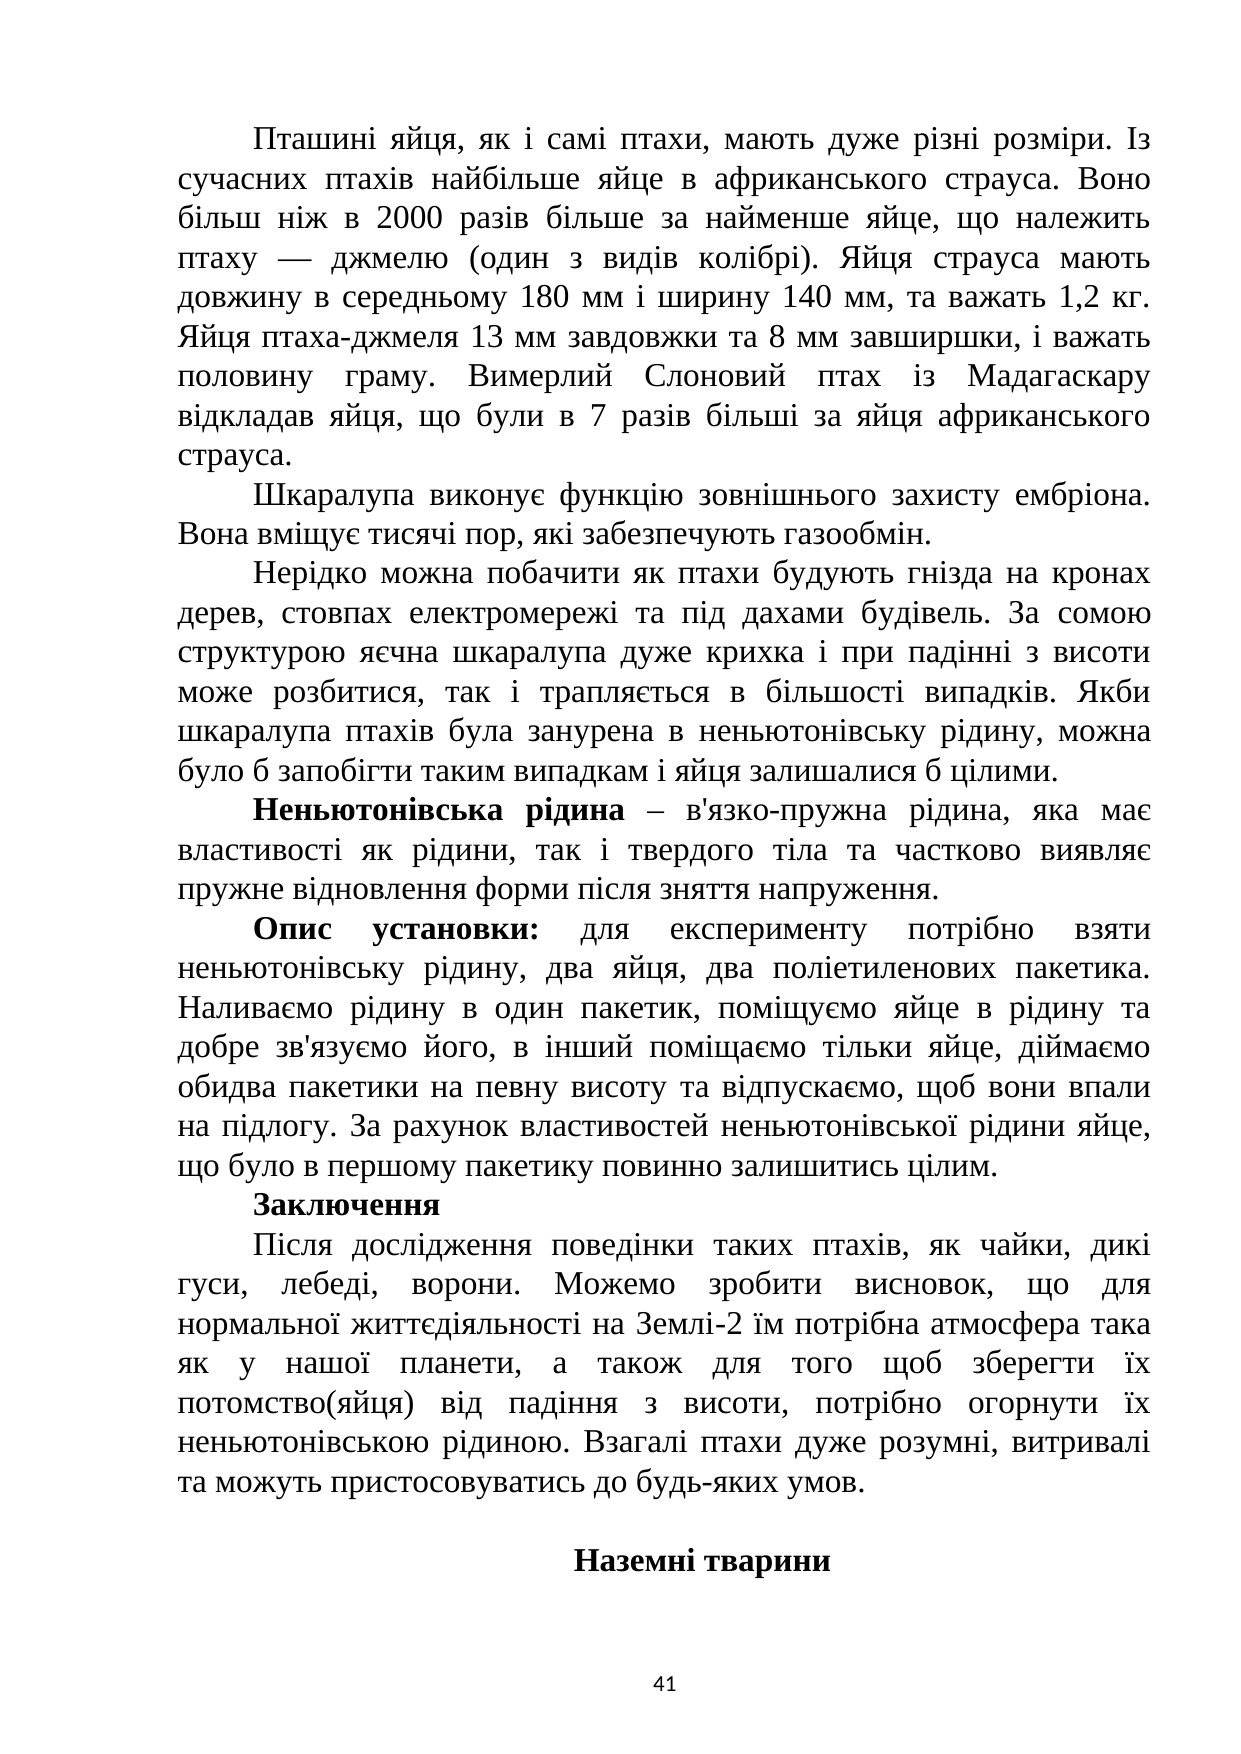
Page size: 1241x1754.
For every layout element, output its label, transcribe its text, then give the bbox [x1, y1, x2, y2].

text Опис установки: для експерименту потрібно взяти неньютонівську рідину, два яйця, два поліетиленових пакетика. Наливаємо рідину в один пакетик, поміщуємо яйце в рідину та добре зв'язуємо його, в інший поміщаємо тільки яйце, діймаємо обидва пакетики на певну висоту та відпускаємо, щоб вони впали на підлогу. За рахунок властивостей неньютонівської рідини яйце, що було в першому пакетику повинно залишитись цілим. [177, 908, 1152, 1184]
text Після дослідження поведінки таких птахів, як чайки, дикі гуси, лебеді, ворони. Можемо зробити висновок, що для нормальної життєдіяльності на Землі-2 їм потрібна атмосфера така як у нашої планети, а також для того щоб зберегти їх потомство(яйця) від падіння з висоти, потрібно огорнути їх неньютонівською рідиною. Взагалі птахи дуже розумні, витривалі та можуть пристосовуватись до будь-яких умов. [177, 1223, 1152, 1500]
text Пташині яйця, як і самі птахи, мають дуже різні розміри. Із сучасних птахів найбільше яйце в африканського страуса. Воно більш ніж в 2000 разів більше за найменше яйце, що належить птаху — джмелю (один з видів колібрі). Яйця страуса мають довжину в середньому 180 мм і ширину 140 мм, та важать 1,2 кг. Яйця птаха-джмеля 13 мм завдовжки та 8 мм завширшки, і важать половину граму. Вимерлий Слоновий птах із Мадагаскару відкладав яйця, що були в 7 разів більші за яйця африканського страуса. [177, 118, 1152, 473]
text Нерідко можна побачити як птахи будують гнізда на кронах дерев, стовпах електромережі та під дахами будівель. За сомою структурою яєчна шкаралупа дуже крихка і при падінні з висоти може розбитися, так і трапляється в більшості випадків. Якби шкаралупа птахів була занурена в неньютонівську рідину, можна було б запобігти таким випадкам і яйця залишалися б цілими. [177, 552, 1152, 789]
text Наземні тварини [177, 1539, 1152, 1579]
text Шкаралупа виконує функцію зовнішнього захисту ембріона. Вона вміщує тисячі пор, які забезпечують газообмін. [177, 473, 1152, 552]
text Неньютонівська рідина – в'язко-пружна рідина, яка має властивості як рідини, так і твердого тіла та частково виявляє пружне відновлення форми після зняття напруження. [177, 789, 1152, 908]
text Заключення [177, 1184, 1152, 1223]
